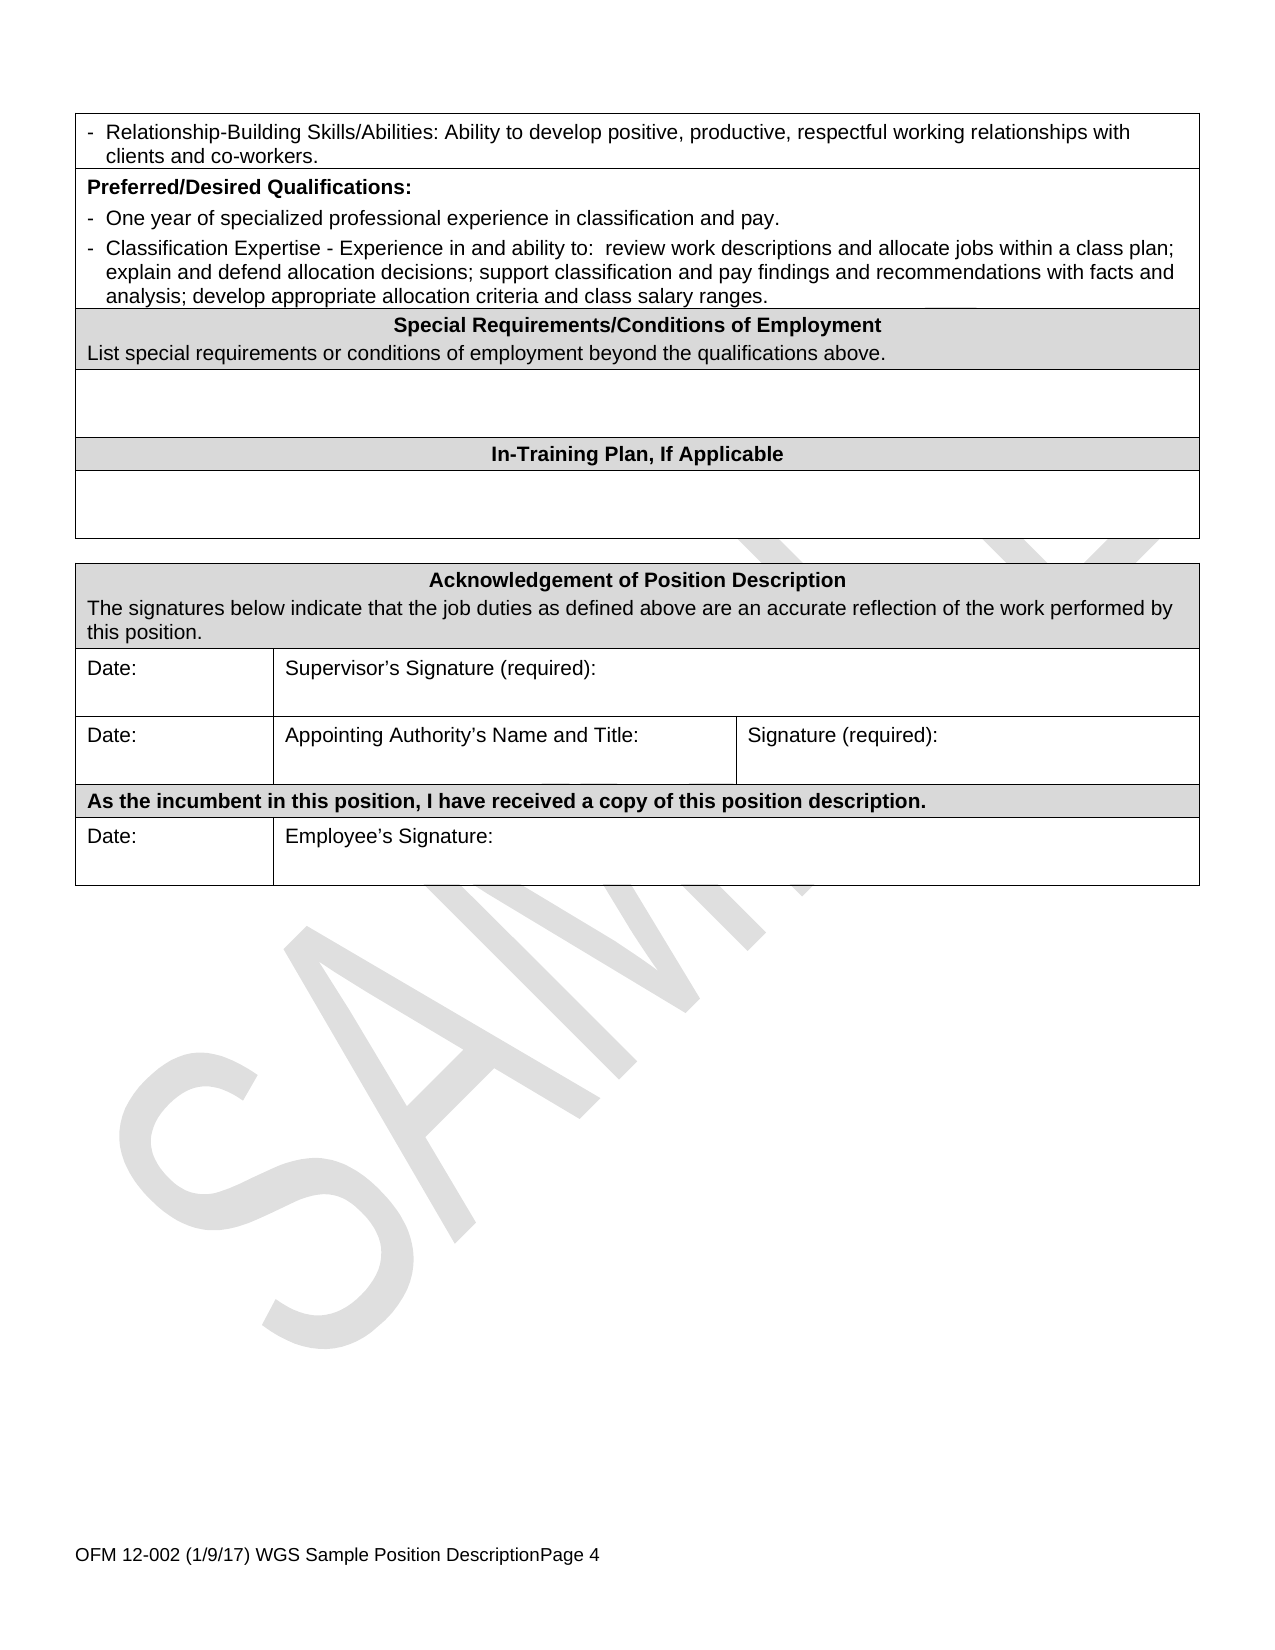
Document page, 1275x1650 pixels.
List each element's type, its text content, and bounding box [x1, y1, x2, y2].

table_cell Special Requirements/Conditions of Employment List special requirements or conditions of employment beyond the qualifications above. [76, 309, 1199, 369]
table_cell Date: [76, 818, 273, 884]
table_cell Signature (required): [737, 717, 1199, 783]
table_cell [76, 370, 1199, 437]
table_header Acknowledgement of Position Description The signatures below indicate that the job duties as defined above are an accurate reflection of the work performed by this position. [76, 564, 1199, 648]
table_cell Appointing Authority’s Name and Title: [274, 717, 736, 783]
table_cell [76, 114, 1199, 168]
table_cell In-Training Plan, If Applicable [76, 438, 1199, 470]
table_cell Date: [76, 717, 273, 783]
table_cell Date: [76, 649, 273, 716]
table_cell Preferred/Desired Qualifications: One year of specialized professional experience in classification and pay. Classification Expertise - Experience in and ability to: review work descriptions and allocate jobs within a class plan; explain and defend allocation decisions; support classification and pay findings and recommendations with facts and analysis; develop appropriate allocation criteria and class salary ranges. [76, 169, 1199, 307]
table_cell As the incumbent in this position, I have received a copy of this position description. [76, 785, 1199, 817]
table_cell Supervisor’s Signature (required): [274, 649, 1199, 716]
table_cell [76, 471, 1199, 538]
table_cell Employee’s Signature: [274, 818, 1199, 884]
